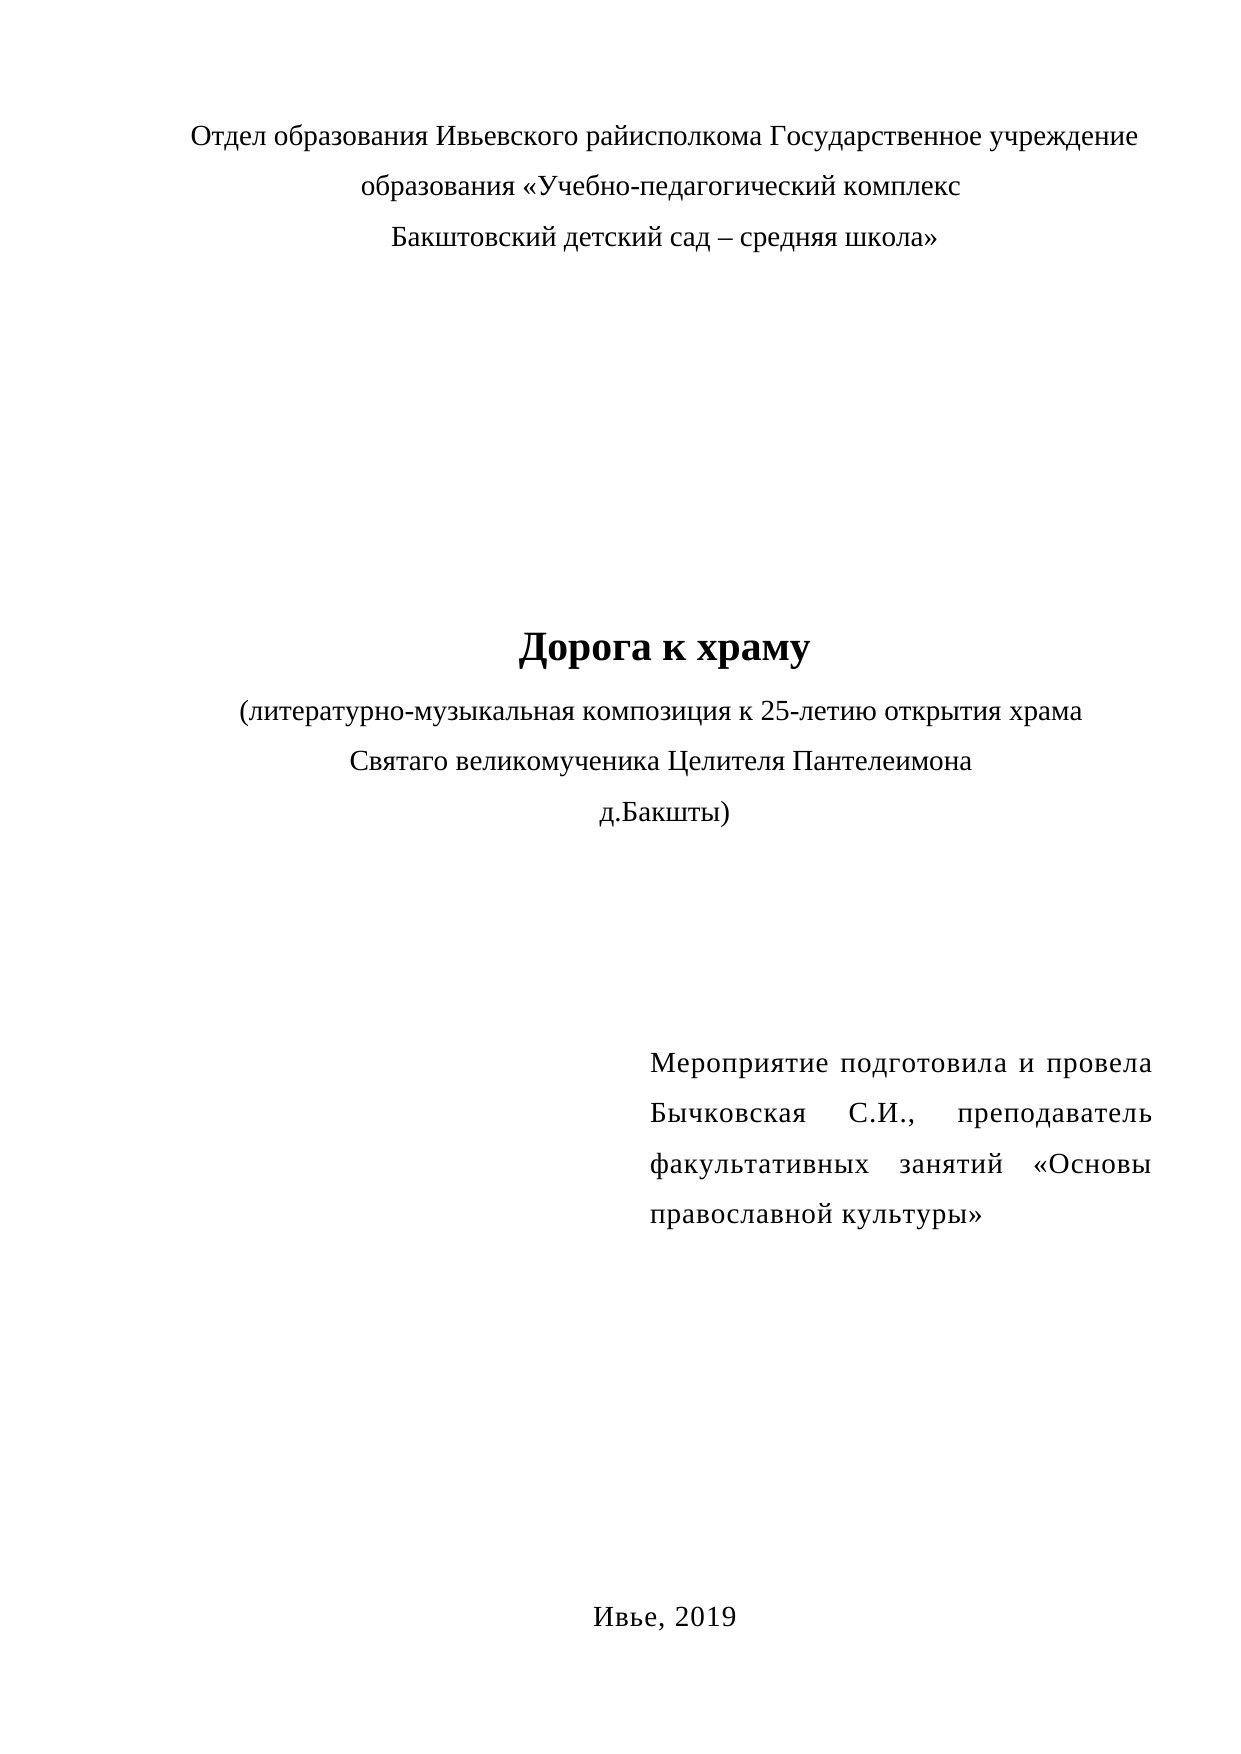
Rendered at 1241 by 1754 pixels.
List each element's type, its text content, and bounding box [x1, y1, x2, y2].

text Ивье, 2019 [177, 1599, 1152, 1632]
text (литературно-музыкальная композиция к 25-летию открытия храма Святаго великомученика Целителя Пантелеимона д.Бакшты) [177, 693, 1152, 827]
text Мероприятие подготовила и провела Бычковская С.И., преподаватель факультативных занятий «Основы православной культуры» [650, 1045, 1152, 1230]
text Дорога к храму [177, 621, 1152, 669]
text Отдел образования Ивьевского райисполкома Государственное учреждение образования «Учебно-педагогический комплекс Бакштовский детский сад – средняя школа» [177, 118, 1152, 252]
